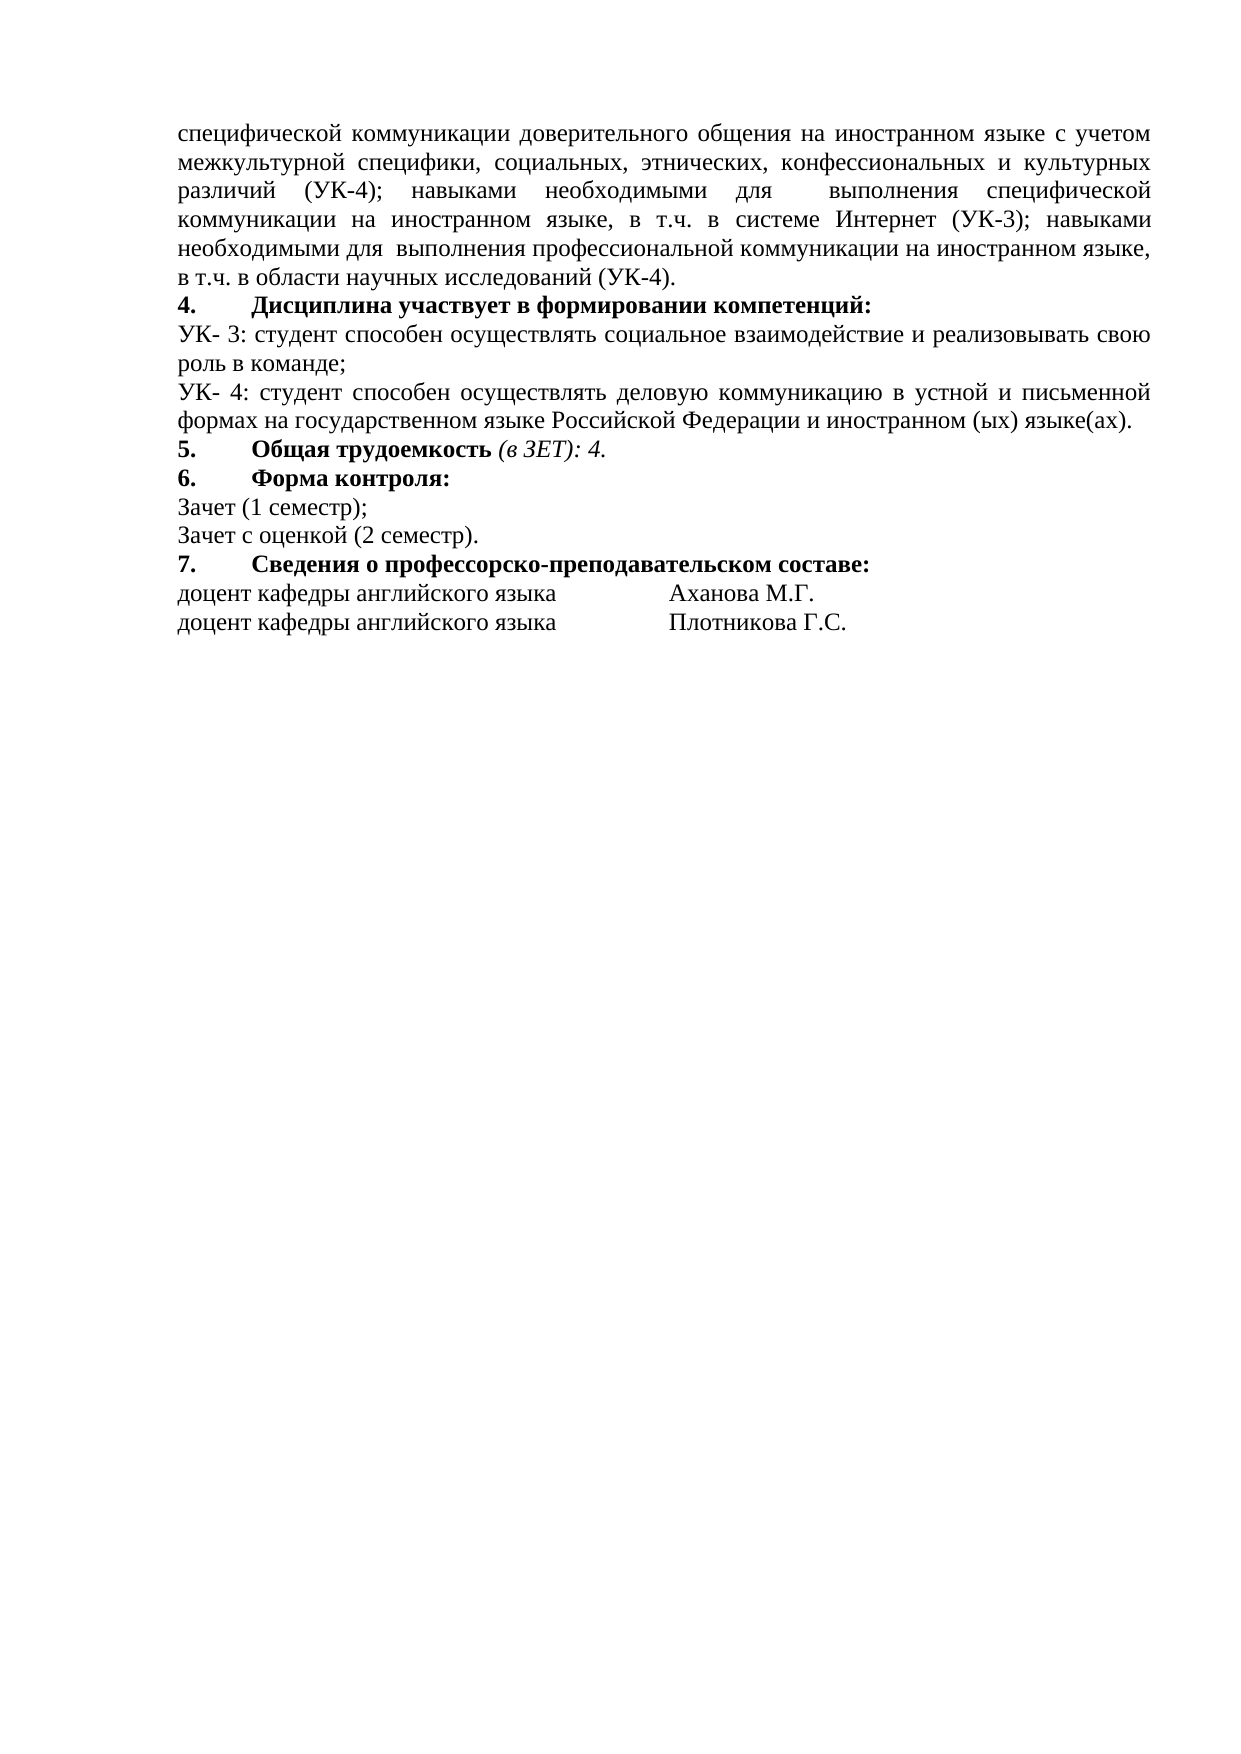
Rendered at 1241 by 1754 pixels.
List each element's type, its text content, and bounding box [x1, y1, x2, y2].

text Зачет (1 семестр); [177, 492, 1152, 521]
text доцент кафедры английского языка Плотникова Г.С. [177, 607, 1152, 636]
text Зачет с оценкой (2 семестр). [177, 521, 1152, 549]
text доцент кафедры английского языка Аханова М.Г. [177, 578, 1152, 607]
text УК- 4: студент способен осуществлять деловую коммуникацию в устной и письменной формах на государственном языке Российской Федерации и иностранном (ых) языке(ах). [177, 377, 1152, 434]
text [177, 118, 1152, 291]
list Дисциплина участвует в формировании компетенций: [177, 291, 1152, 319]
list Общая трудоемкость (в ЗЕТ): 4. [177, 434, 1152, 463]
list Сведения о профессорско-преподавательском составе: [177, 549, 1152, 578]
text УК- 3: студент способен осуществлять социальное взаимодействие и реализовывать свою роль в команде; [177, 319, 1152, 377]
list Форма контроля: [177, 463, 1152, 492]
